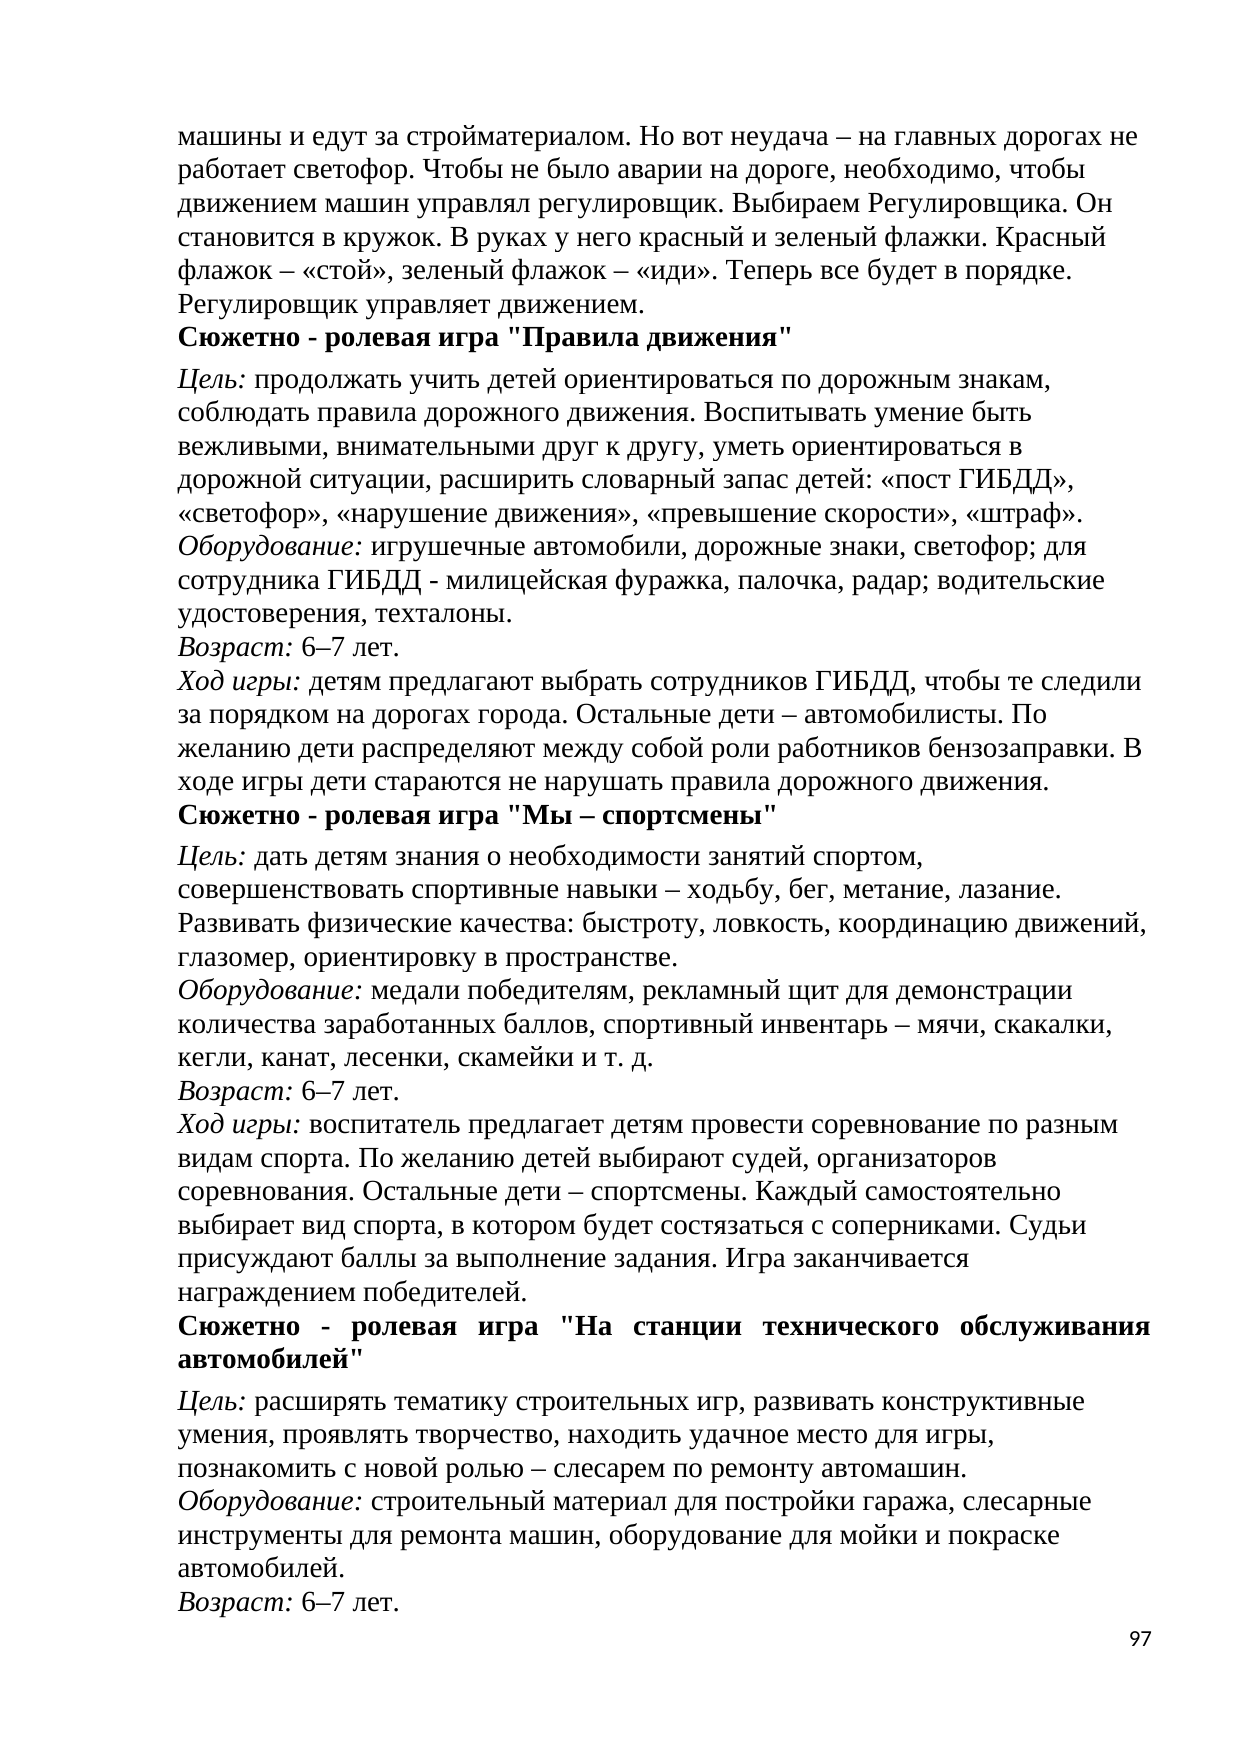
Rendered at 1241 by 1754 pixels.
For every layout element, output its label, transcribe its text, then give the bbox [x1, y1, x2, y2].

text Сюжетно - ролевая игра "На станции технического обслуживания автомобилей" [177, 1308, 1152, 1375]
text Цель: продолжать учить детей ориентироваться по дорожным знакам, соблюдать правила дорожного движения. Воспитывать умение быть вежливыми, внимательными друг к другу, уметь ориентироваться в дорожной ситуации, расширить словарный запас детей: «пост ГИБДД», «светофор», «нарушение движения», «превышение скорости», «штраф». Оборудование: игрушечные автомобили, дорожные знаки, светофор; для сотрудника ГИБДД - милицейская фуражка, палочка, радар; водительские удостоверения, техталоны. Возраст: 6–7 лет. Ход игры: детям предлагают выбрать сотрудников ГИБДД, чтобы те следили за порядком на дорогах города. Остальные дети – автомобилисты. По желанию дети распределяют между собой роли работников бензозаправки. В ходе игры дети стараются не нарушать правила дорожного движения. [177, 361, 1152, 797]
text Сюжетно - ролевая игра "Мы – спортсмены" [177, 797, 1152, 830]
text Сюжетно - ролевая игра "Правила движения" [177, 319, 1152, 353]
text Цель: дать детям знания о необходимости занятий спортом, совершенствовать спортивные навыки – ходьбу, бег, метание, лазание. Развивать физические качества: быстроту, ловкость, координацию движений, глазомер, ориентировку в пространстве. Оборудование: медали победителям, рекламный щит для демонстрации количества заработанных баллов, спортивный инвентарь – мячи, скакалки, кегли, канат, лесенки, скамейки и т. д. Возраст: 6–7 лет. Ход игры: воспитатель предлагает детям провести соревнование по разным видам спорта. По желанию детей выбирают судей, организаторов соревнования. Остальные дети – спортсмены. Каждый самостоятельно выбирает вид спорта, в котором будет состязаться с соперниками. Судьи присуждают баллы за выполнение задания. Игра заканчивается награждением победителей. [177, 838, 1152, 1308]
